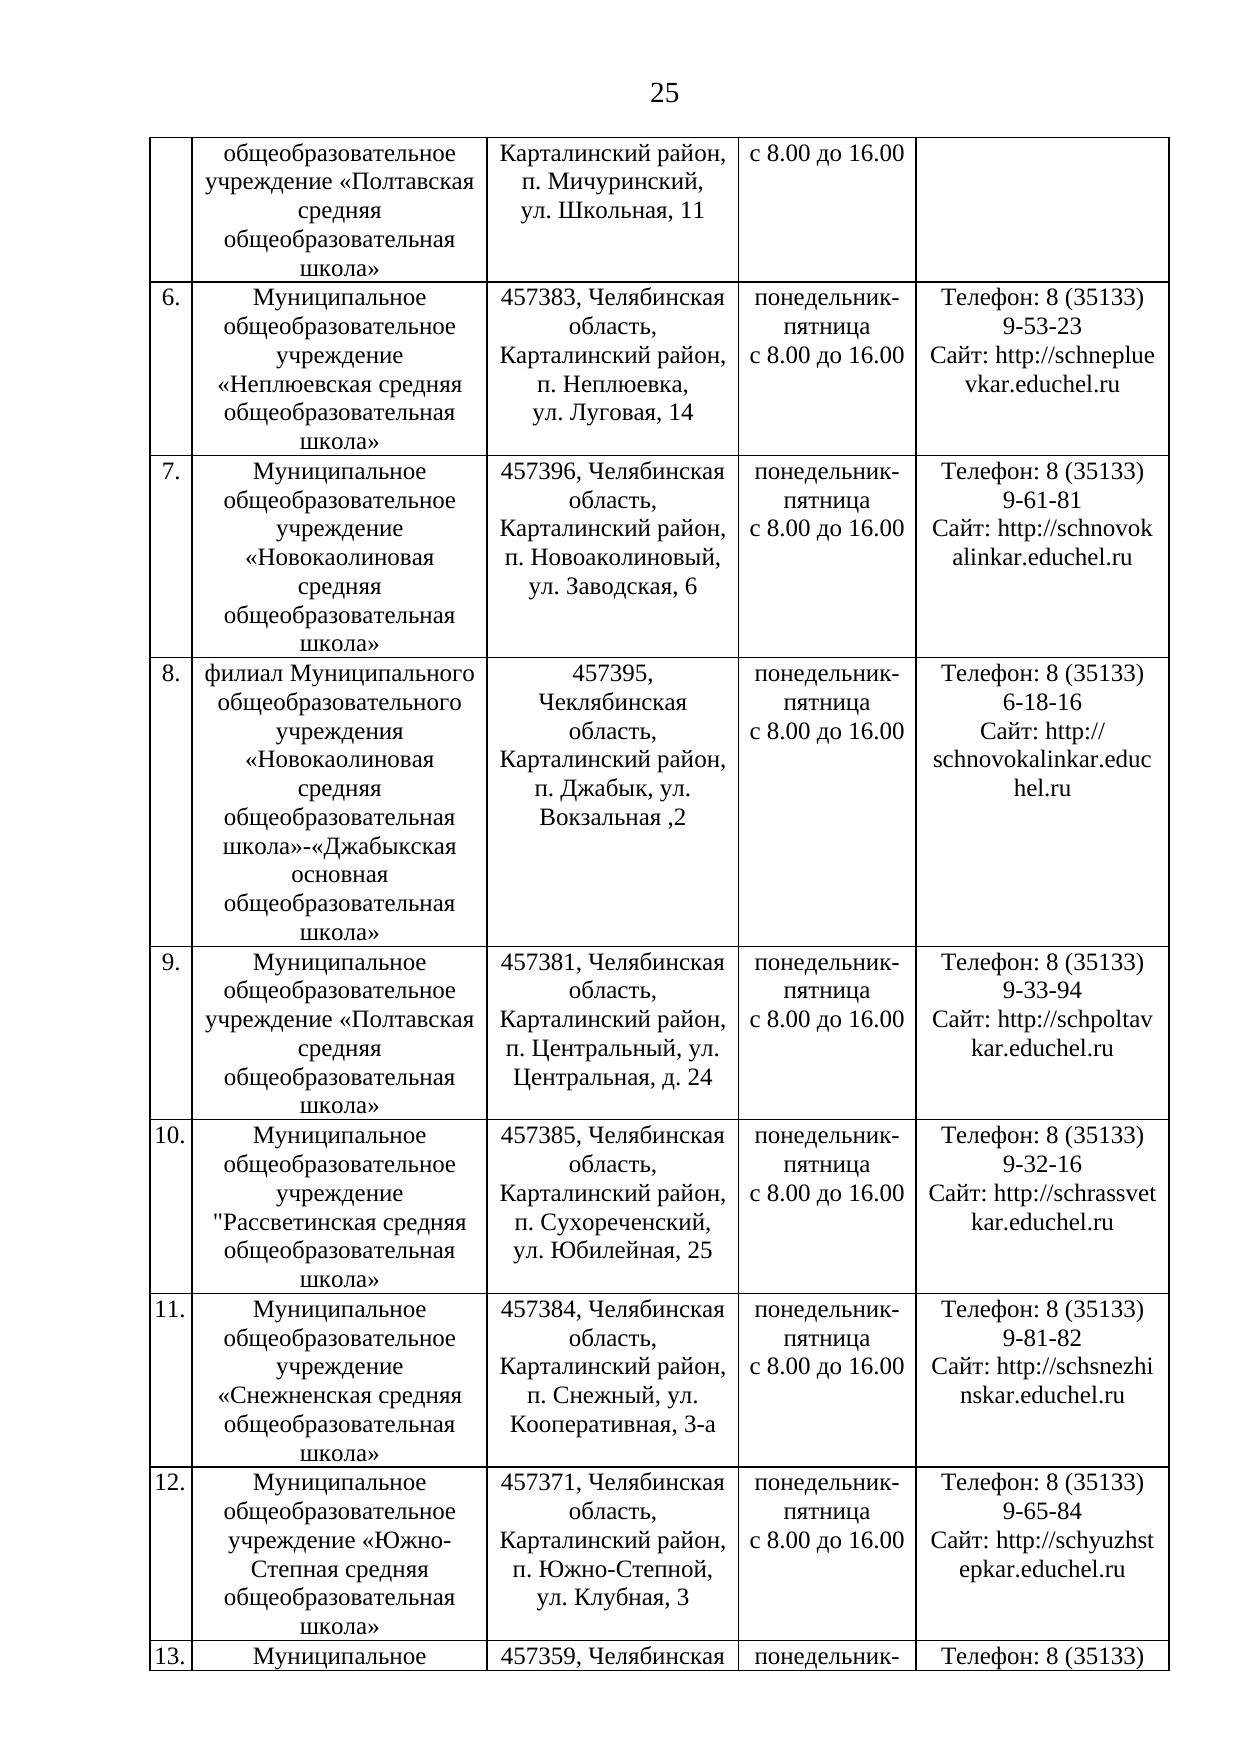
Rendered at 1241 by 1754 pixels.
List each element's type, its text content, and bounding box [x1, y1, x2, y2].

table_cell понедельник- пятница с 8.00 до 16.00 [739, 456, 915, 657]
table_cell понедельник- пятница с 8.00 до 16.00 [739, 658, 915, 946]
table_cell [488, 1641, 738, 1670]
table_cell Телефон: 8 (35133) 9-61-81 Сайт: http://schnovokalinkar.educhel.ru [917, 456, 1168, 657]
table_cell 457385, Челябинская область, Карталинский район, п. Сухореченский, ул. Юбилейная, 25 [488, 1120, 738, 1293]
table_cell Муниципальное общеобразовательное учреждение «Новокаолиновая средняя общеобразовательная школа» [193, 456, 486, 657]
table_cell филиал Муниципального общеобразовательного учреждения «Новокаолиновая средняя общеобразовательная школа»-«Джабыкская основная общеобразовательная школа» [193, 658, 486, 946]
table_cell 457395, Чеклябинская область, Карталинский район, п. Джабык, ул. Вокзальная ,2 [488, 658, 738, 946]
table_cell [917, 138, 1168, 281]
table_cell понедельник- пятница с 8.00 до 16.00 [739, 283, 915, 455]
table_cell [488, 138, 738, 281]
table_cell понедельник- пятница с 8.00 до 16.00 [739, 947, 915, 1119]
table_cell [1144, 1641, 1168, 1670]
table_cell 5. [151, 138, 191, 281]
table_cell 7. [151, 456, 191, 657]
table_cell Муниципальное общеобразовательное учреждение «Неплюевская средняя общеобразовательная школа» [193, 283, 486, 455]
table_cell 457371, Челябинская область, Карталинский район, п. Южно-Степной, ул. Клубная, 3 [488, 1468, 738, 1640]
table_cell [739, 1641, 915, 1670]
table_cell 13. [151, 1641, 191, 1670]
table_cell 457383, Челябинская область, Карталинский район, п. Неплюевка, ул. Луговая, 14 [488, 283, 738, 455]
table_cell Муниципальное общеобразовательное учреждение «Снежненская средняя общеобразовательная школа» [193, 1294, 486, 1466]
table_cell Муниципальное общеобразовательное учреждение «Полтавская средняя общеобразовательная школа» [193, 947, 486, 1119]
table_cell Телефон: 8 (35133) 9-32-16 Сайт: http://schrassvetkar.educhel.ru [917, 1120, 1168, 1293]
table_cell 9. [151, 947, 191, 1119]
table_cell Телефон: 8 (35133) 9-33-94 Сайт: http://schpoltavkar.educhel.ru [917, 947, 1168, 1119]
table_cell 457396, Челябинская область, Карталинский район, п. Новоаколиновый, ул. Заводская, 6 [488, 456, 738, 657]
table_cell 12. [151, 1468, 191, 1640]
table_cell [193, 138, 486, 281]
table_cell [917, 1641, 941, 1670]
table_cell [193, 1641, 486, 1670]
table_cell 6. [151, 283, 191, 455]
table_cell Телефон: 8 (35133) 9-65-84 Сайт: http://schyuzhstepkar.educhel.ru [917, 1468, 1168, 1640]
table_cell Телефон: 8 (35133) 9-53-23 Сайт: http://schnepluevkar.educhel.ru [917, 283, 1168, 455]
table_cell понедельник- пятница с 8.00 до 16.00 [739, 1294, 915, 1466]
table_cell Телефон: 8 (35133) 9-81-82 Сайт: http://schsnezhinskar.educhel.ru [917, 1294, 1168, 1466]
table_cell Муниципальное общеобразовательное учреждение "Рассветинская средняя общеобразовательная школа» [193, 1120, 486, 1293]
table_cell 8. [151, 658, 191, 946]
table_cell Муниципальное общеобразовательное учреждение «Южно-Степная средняя общеобразовательная школа» [193, 1468, 486, 1640]
table_cell понедельник- пятница с 8.00 до 16.00 [739, 1120, 915, 1293]
table_cell 11. [151, 1294, 191, 1466]
table_cell 457381, Челябинская область, Карталинский район, п. Центральный, ул. Центральная, д. 24 [488, 947, 738, 1119]
table_cell 457384, Челябинская область, Карталинский район, п. Снежный, ул. Кооперативная, 3-а [488, 1294, 738, 1466]
table_cell 10. [151, 1120, 191, 1293]
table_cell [739, 1468, 915, 1640]
table_cell Телефон: 8 (35133) 6-18-16 Сайт: http://schnovokalinkar.educhel.ru [917, 658, 1168, 946]
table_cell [739, 138, 915, 281]
